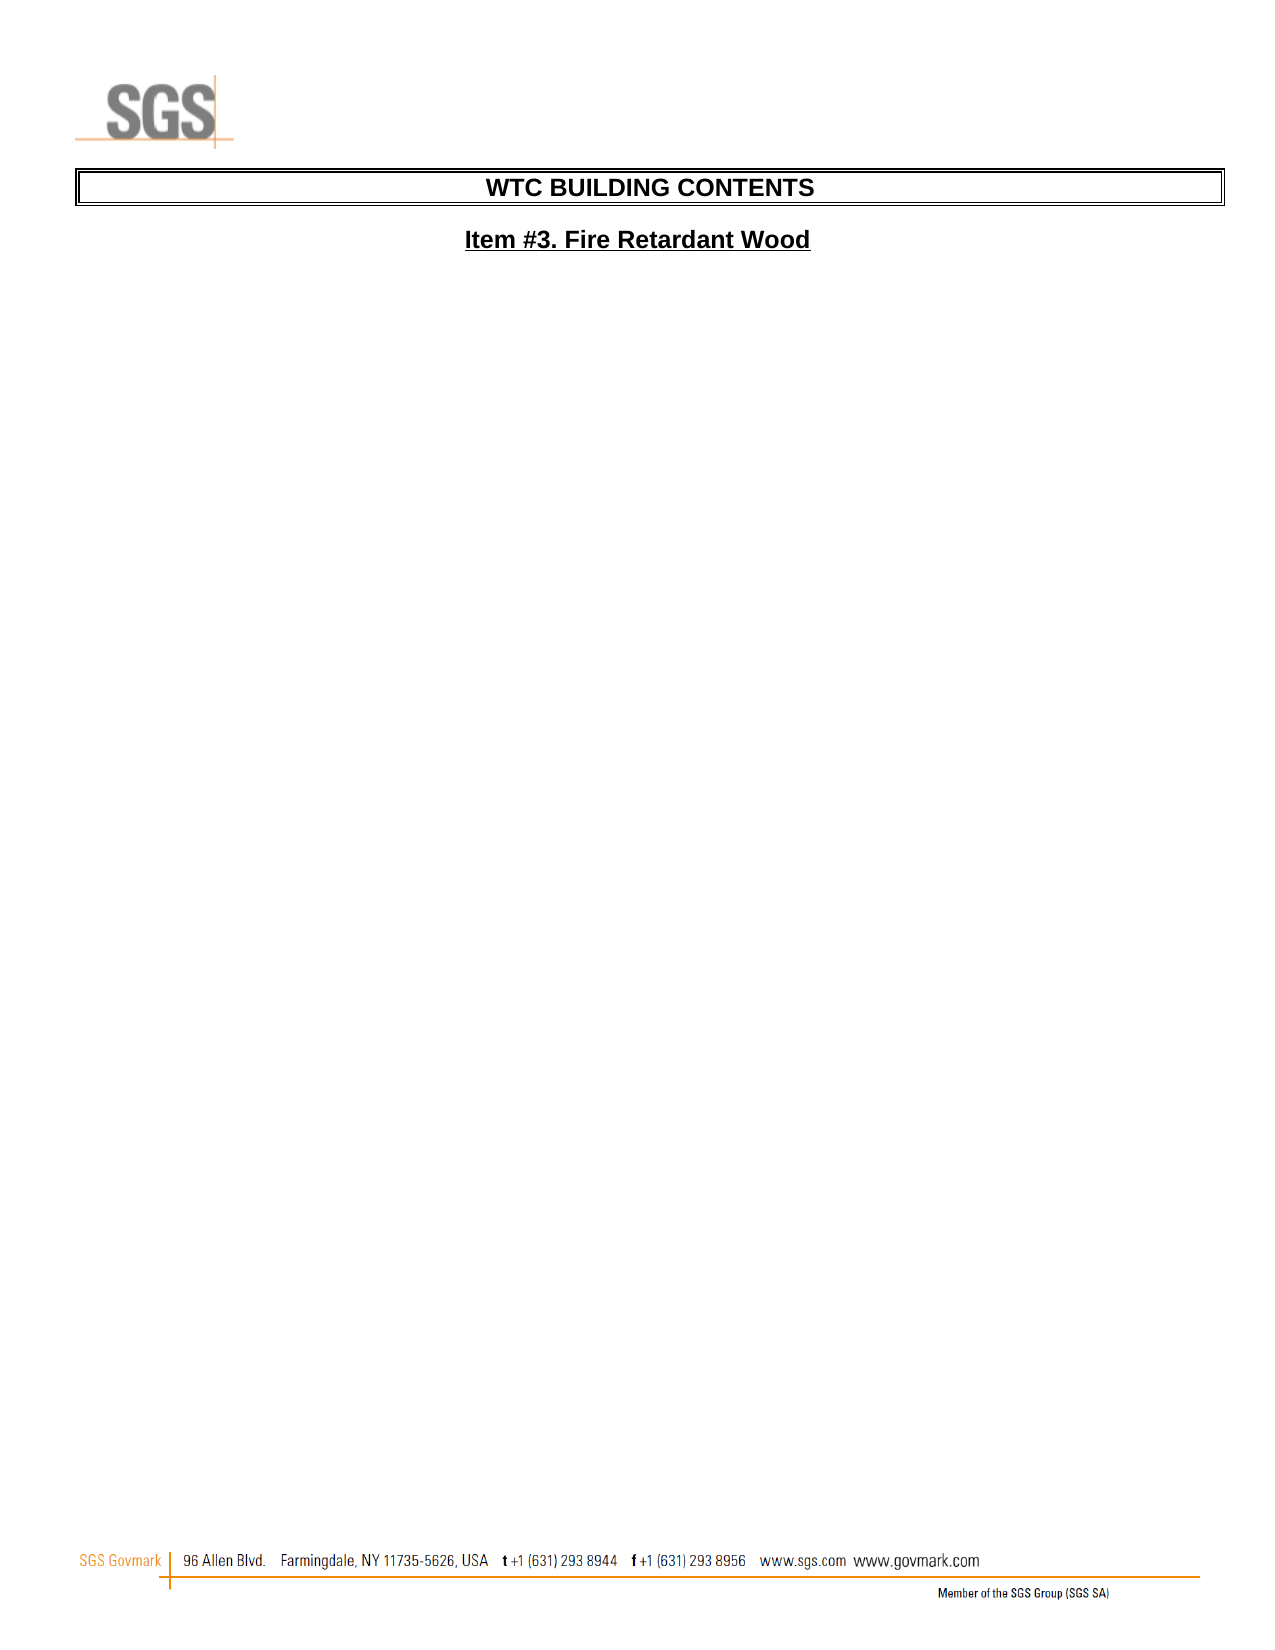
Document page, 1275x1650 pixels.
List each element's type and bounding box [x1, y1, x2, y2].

picture [75, 1529, 1200, 1604]
